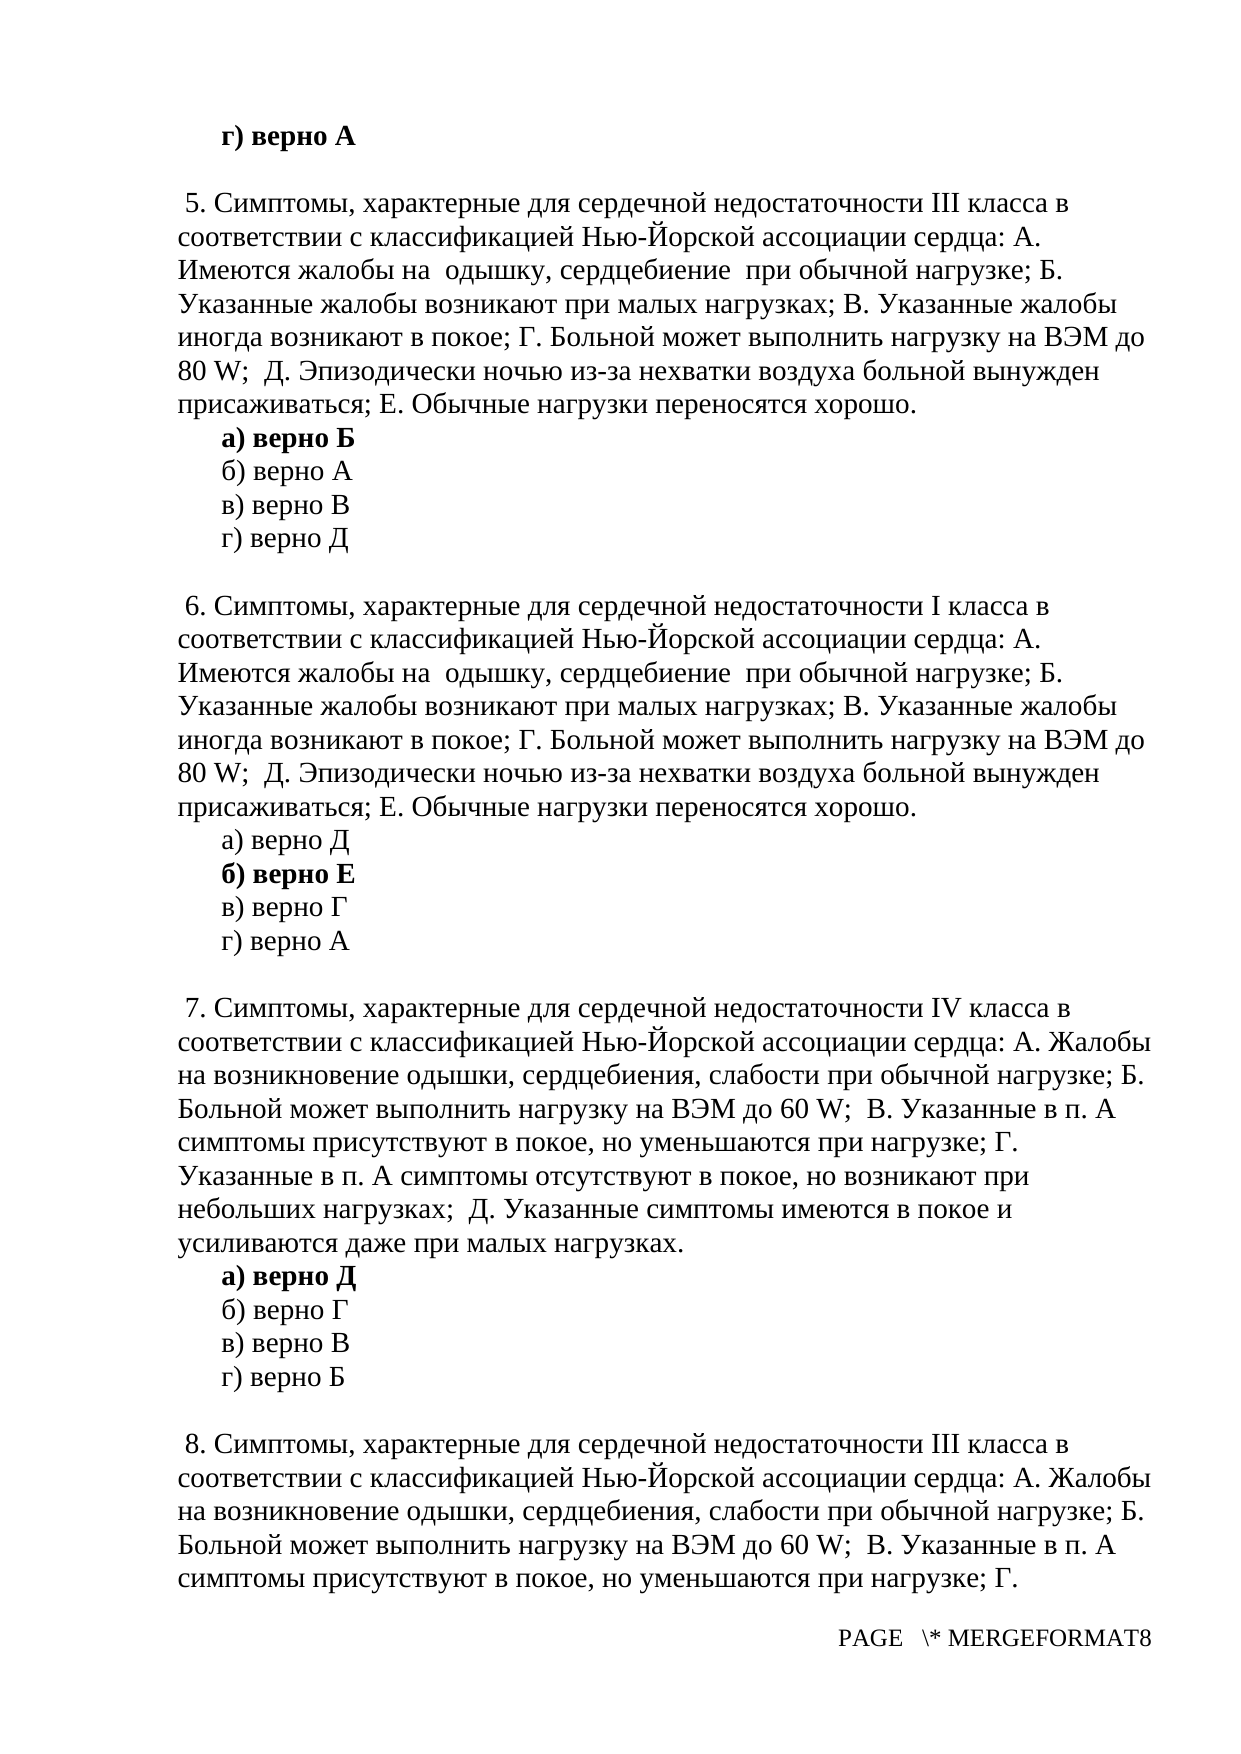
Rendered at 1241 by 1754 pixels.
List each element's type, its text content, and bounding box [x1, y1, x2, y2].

text б) верно Г [177, 1292, 1152, 1326]
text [177, 1426, 1152, 1594]
text г) верно Б [177, 1359, 1152, 1393]
text в) верно Г [177, 889, 1152, 923]
text б) верно А [177, 453, 1152, 487]
text б) верно Е [177, 856, 1152, 889]
text 7. Симптомы, характерные для сердечной недостаточности IV класса в соответствии с классификацией Нью-Йорской ассоциации сердца: А. Жалобы на возникновение одышки, сердцебиения, слабости при обычной нагрузке; Б. Больной может выполнить нагрузку на ВЭМ до 60 W; В. Указанные в п. А симптомы присутствуют в покое, но уменьшаются при нагрузке; Г. Указанные в п. А симптомы отсутствуют в покое, но возникают при небольших нагрузках; Д. Указанные симптомы имеются в покое и усиливаются даже при малых нагрузках. [177, 990, 1152, 1258]
text 6. Симптомы, характерные для сердечной недостаточности I класса в соответствии с классификацией Нью-Йорской ассоциации сердца: А. Имеются жалобы на одышку, сердцебиение при обычной нагрузке; Б. Указанные жалобы возникают при малых нагрузках; В. Указанные жалобы иногда возникают в покое; Г. Больной может выполнить нагрузку на ВЭМ до 80 W; Д. Эпизодически ночью из-за нехватки воздуха больной вынужден присаживаться; Е. Обычные нагрузки переносятся хорошо. [177, 588, 1152, 822]
text а) верно Д [177, 1258, 1152, 1292]
text г) верно А [177, 118, 1152, 152]
text а) верно Д [177, 822, 1152, 856]
text а) верно Б [177, 420, 1152, 453]
text г) верно Д [177, 521, 1152, 554]
text г) верно А [177, 923, 1152, 957]
text 5. Симптомы, характерные для сердечной недостаточности III класса в соответствии с классификацией Нью-Йорской ассоциации сердца: А. Имеются жалобы на одышку, сердцебиение при обычной нагрузке; Б. Указанные жалобы возникают при малых нагрузках; В. Указанные жалобы иногда возникают в покое; Г. Больной может выполнить нагрузку на ВЭМ до 80 W; Д. Эпизодически ночью из-за нехватки воздуха больной вынужден присаживаться; Е. Обычные нагрузки переносятся хорошо. [177, 185, 1152, 420]
text в) верно В [177, 1326, 1152, 1359]
text в) верно В [177, 487, 1152, 521]
